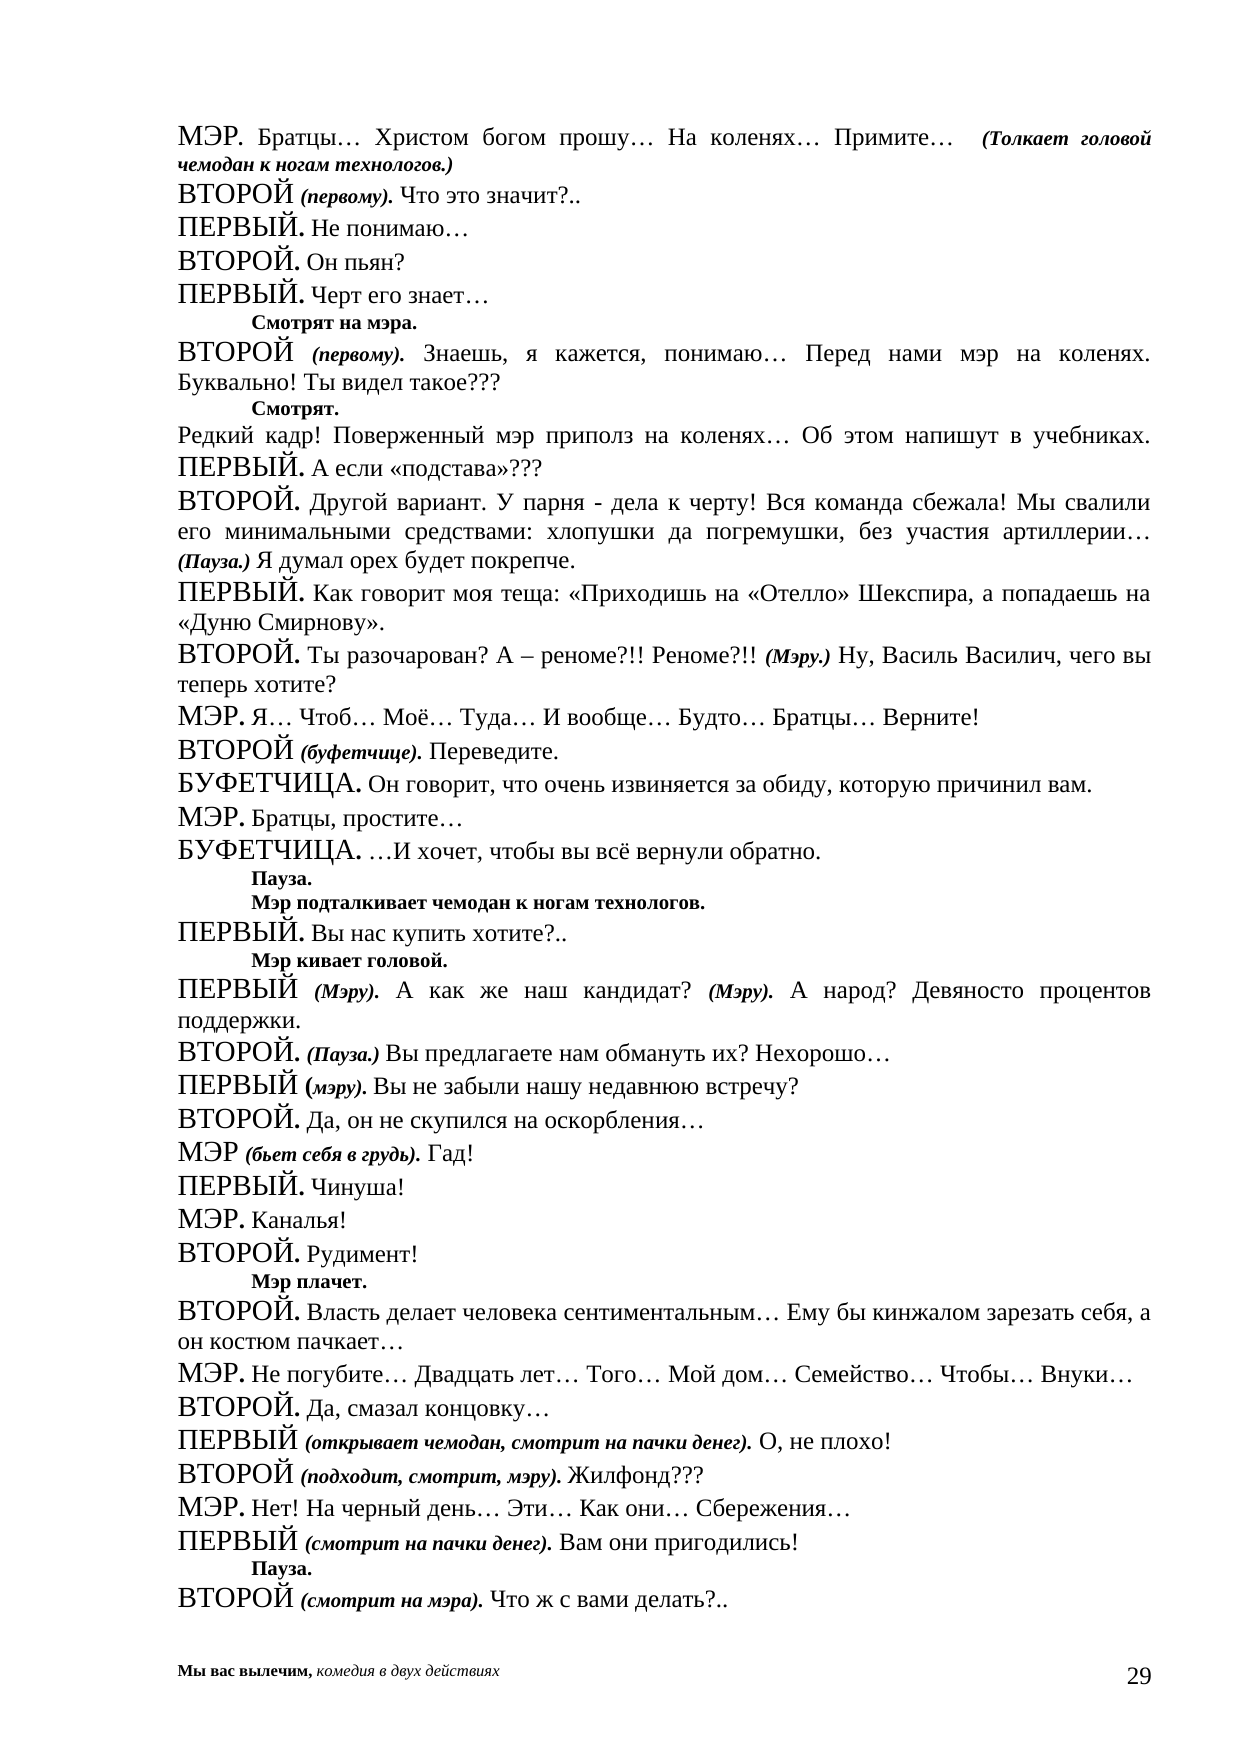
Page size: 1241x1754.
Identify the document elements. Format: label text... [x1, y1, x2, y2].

text ВТОРОЙ (смотрит на мэра). Что ж с вами делать?.. [177, 1580, 1152, 1614]
text МЭР. Не погубите… Двадцать лет… Того… Мой дом… Семейство… Чтобы… Внуки… [177, 1355, 1152, 1389]
text ВТОРОЙ. Власть делает человека сентиментальным… Ему бы кинжалом зарезать себя, а он костюм пачкает… [177, 1293, 1152, 1355]
text Мэр кивает головой. [177, 948, 1152, 972]
text ПЕРВЫЙ (Мэру). А как же наш кандидат? (Мэру). А народ? Девяносто процентов поддержки. [177, 972, 1152, 1034]
text Мэр плачет. [177, 1269, 1152, 1293]
text ВТОРОЙ. Он пьян? [177, 243, 1152, 276]
text ВТОРОЙ. Да, смазал концовку… [177, 1389, 1152, 1422]
text Смотрят. [177, 396, 1152, 420]
text МЭР. Нет! На черный день… Эти… Как они… Сбережения… [177, 1489, 1152, 1523]
text Мэр подталкивает чемодан к ногам технологов. [177, 890, 1152, 914]
text БУФЕТЧИЦА. …И хочет, чтобы вы всё вернули обратно. [177, 832, 1152, 866]
text ПЕРВЫЙ. Как говорит моя теща: «Приходишь на «Отелло» Шекспира, а попадаешь на «Дуню Смирнову». [177, 574, 1152, 636]
text Пауза. [177, 1556, 1152, 1580]
text ПЕРВЫЙ. Чинуша! [177, 1168, 1152, 1202]
text ПЕРВЫЙ. Вы нас купить хотите?.. [177, 914, 1152, 948]
text Смотрят на мэра. [177, 310, 1152, 334]
text МЭР. Братцы, простите… [177, 799, 1152, 832]
text МЭР. Я… Чтоб… Моё… Туда… И вообще… Будто… Братцы… Верните! [177, 698, 1152, 732]
text ВТОРОЙ (подходит, смотрит, мэру). Жилфонд??? [177, 1456, 1152, 1489]
text БУФЕТЧИЦА. Он говорит, что очень извиняется за обиду, которую причинил вам. [177, 765, 1152, 799]
text ПЕРВЫЙ (мэру). Вы не забыли нашу недавнюю встречу? [177, 1067, 1152, 1101]
text ВТОРОЙ (первому). Знаешь, я кажется, понимаю… Перед нами мэр на коленях. Буквально! Ты видел такое??? [177, 334, 1152, 396]
text ПЕРВЫЙ (открывает чемодан, смотрит на пачки денег). О, не плохо! [177, 1422, 1152, 1456]
text Пауза. [177, 866, 1152, 890]
text ВТОРОЙ. Другой вариант. У парня - дела к черту! Вся команда сбежала! Мы свалили его минимальными средствами: хлопушки да погремушки, без участия артиллерии… (Пауза.) Я думал орех будет покрепче. [177, 483, 1152, 574]
text ВТОРОЙ. Да, он не скупился на оскорбления… [177, 1101, 1152, 1134]
text МЭР. Каналья! [177, 1202, 1152, 1235]
text Редкий кадр! Поверженный мэр приполз на коленях… Об этом напишут в учебниках. ПЕРВЫЙ. А если «подстава»??? [177, 420, 1152, 483]
text ВТОРОЙ (первому). Что это значит?.. [177, 176, 1152, 209]
text ПЕРВЫЙ. Черт его знает… [177, 276, 1152, 310]
text ВТОРОЙ (буфетчице). Переведите. [177, 732, 1152, 765]
text ВТОРОЙ. Ты разочарован? А – реноме?!! Реноме?!! (Мэру.) Ну, Василь Василич, чего вы теперь хотите? [177, 636, 1152, 698]
text МЭР (бьет себя в грудь). Гад! [177, 1134, 1152, 1168]
text ВТОРОЙ. (Пауза.) Вы предлагаете нам обмануть их? Нехорошо… [177, 1034, 1152, 1067]
text ПЕРВЫЙ. Не понимаю… [177, 209, 1152, 243]
text ВТОРОЙ. Рудимент! [177, 1235, 1152, 1269]
text ПЕРВЫЙ (смотрит на пачки денег). Вам они пригодились! [177, 1523, 1152, 1556]
text МЭР. Братцы… Христом богом прошу… На коленях… Примите… (Толкает головой чемодан к ногам технологов.) [177, 118, 1152, 176]
